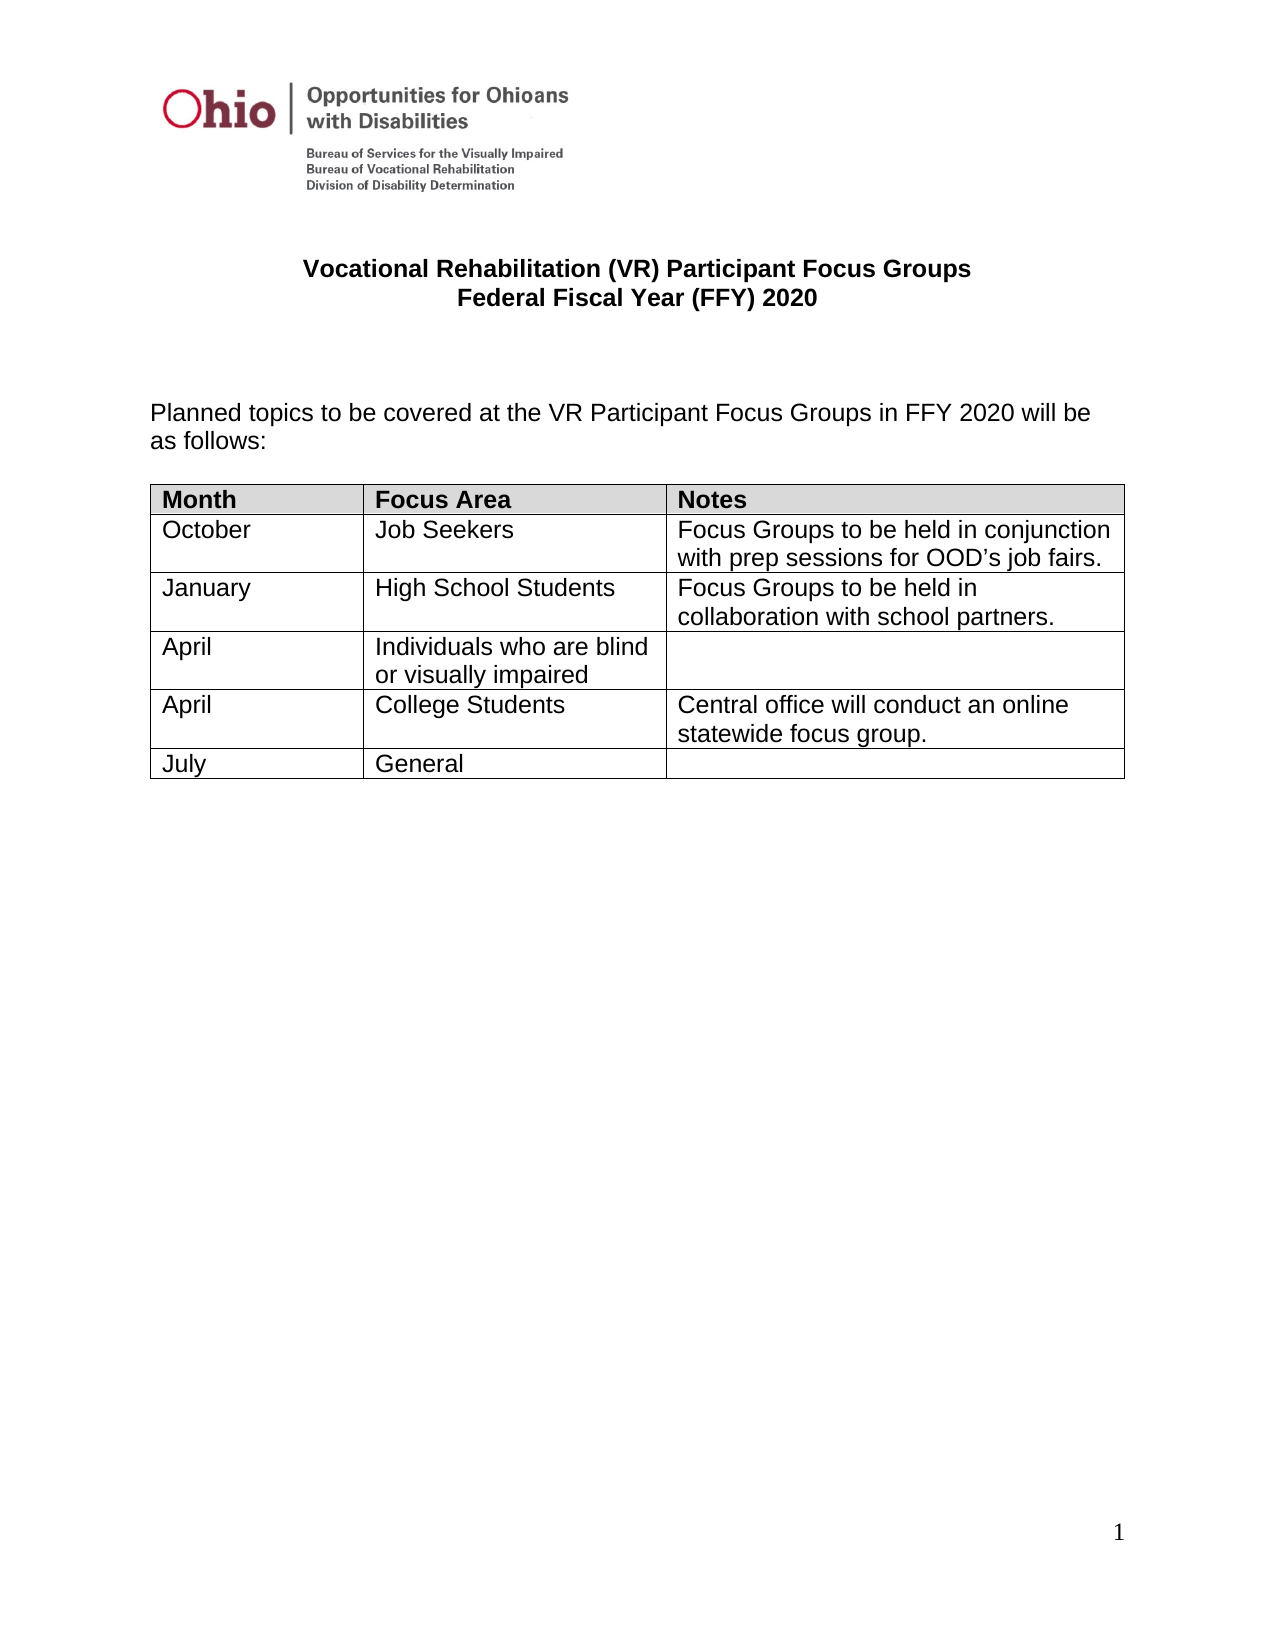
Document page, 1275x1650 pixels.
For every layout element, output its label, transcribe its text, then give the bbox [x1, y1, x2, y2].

table_cell Central office will conduct an online statewide focus group. [667, 690, 1124, 748]
table_cell Individuals who are blind or visually impaired [364, 632, 666, 689]
table_cell April [151, 632, 363, 689]
table_header Notes [667, 485, 1124, 513]
picture [156, 75, 575, 197]
table_cell College Students [364, 690, 666, 748]
table_cell [667, 632, 1124, 689]
text Federal Fiscal Year (FFY) 2020 [150, 282, 1125, 311]
table_cell April [151, 690, 363, 748]
table_cell [667, 749, 1124, 777]
text Planned topics to be covered at the VR Participant Focus Groups in FFY 2020 will be as follows: [150, 397, 1125, 455]
table_cell October [151, 515, 363, 572]
table_cell High School Students [364, 573, 666, 631]
table_header Focus Area [364, 485, 666, 513]
table_cell January [151, 573, 363, 631]
table_cell General [364, 749, 666, 777]
text Vocational Rehabilitation (VR) Participant Focus Groups [150, 254, 1125, 282]
table_cell Job Seekers [364, 515, 666, 572]
table_header Month [151, 485, 363, 513]
table_cell Focus Groups to be held in collaboration with school partners. [667, 573, 1124, 631]
table_cell July [151, 749, 363, 777]
table_cell Focus Groups to be held in conjunction with prep sessions for OOD’s job fairs. [667, 515, 1124, 572]
